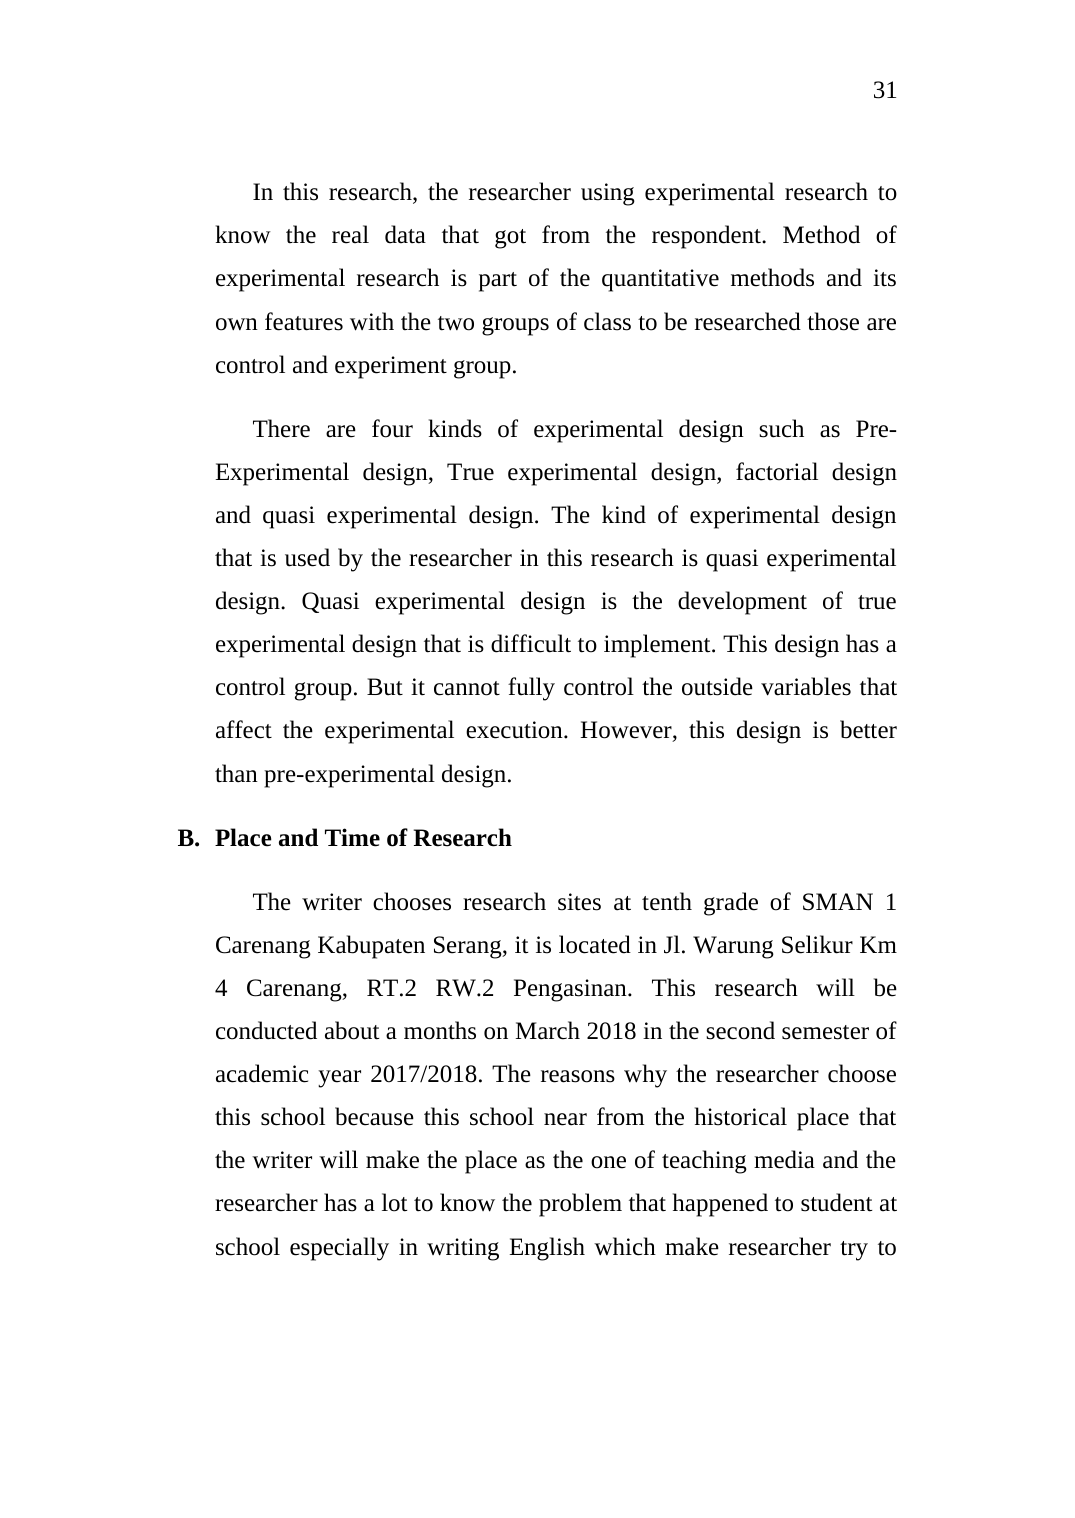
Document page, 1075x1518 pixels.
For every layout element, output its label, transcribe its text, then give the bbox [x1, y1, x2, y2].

list Place and Time of Research [177, 823, 898, 851]
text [215, 887, 898, 1260]
text There are four kinds of experimental design such as Pre-Experimental design, True experimental design, factorial design and quasi experimental design. The kind of experimental design that is used by the researcher in this research is quasi experimental design. Quasi experimental design is the development of true experimental design that is difficult to implement. This design has a control group. But it cannot fully control the outside variables that affect the experimental execution. However, this design is better than pre-experimental design. [215, 414, 898, 787]
text In this research, the researcher using experimental research to know the real data that got from the respondent. Method of experimental research is part of the quantitative methods and its own features with the two groups of class to be researched those are control and experiment group. [215, 177, 898, 378]
